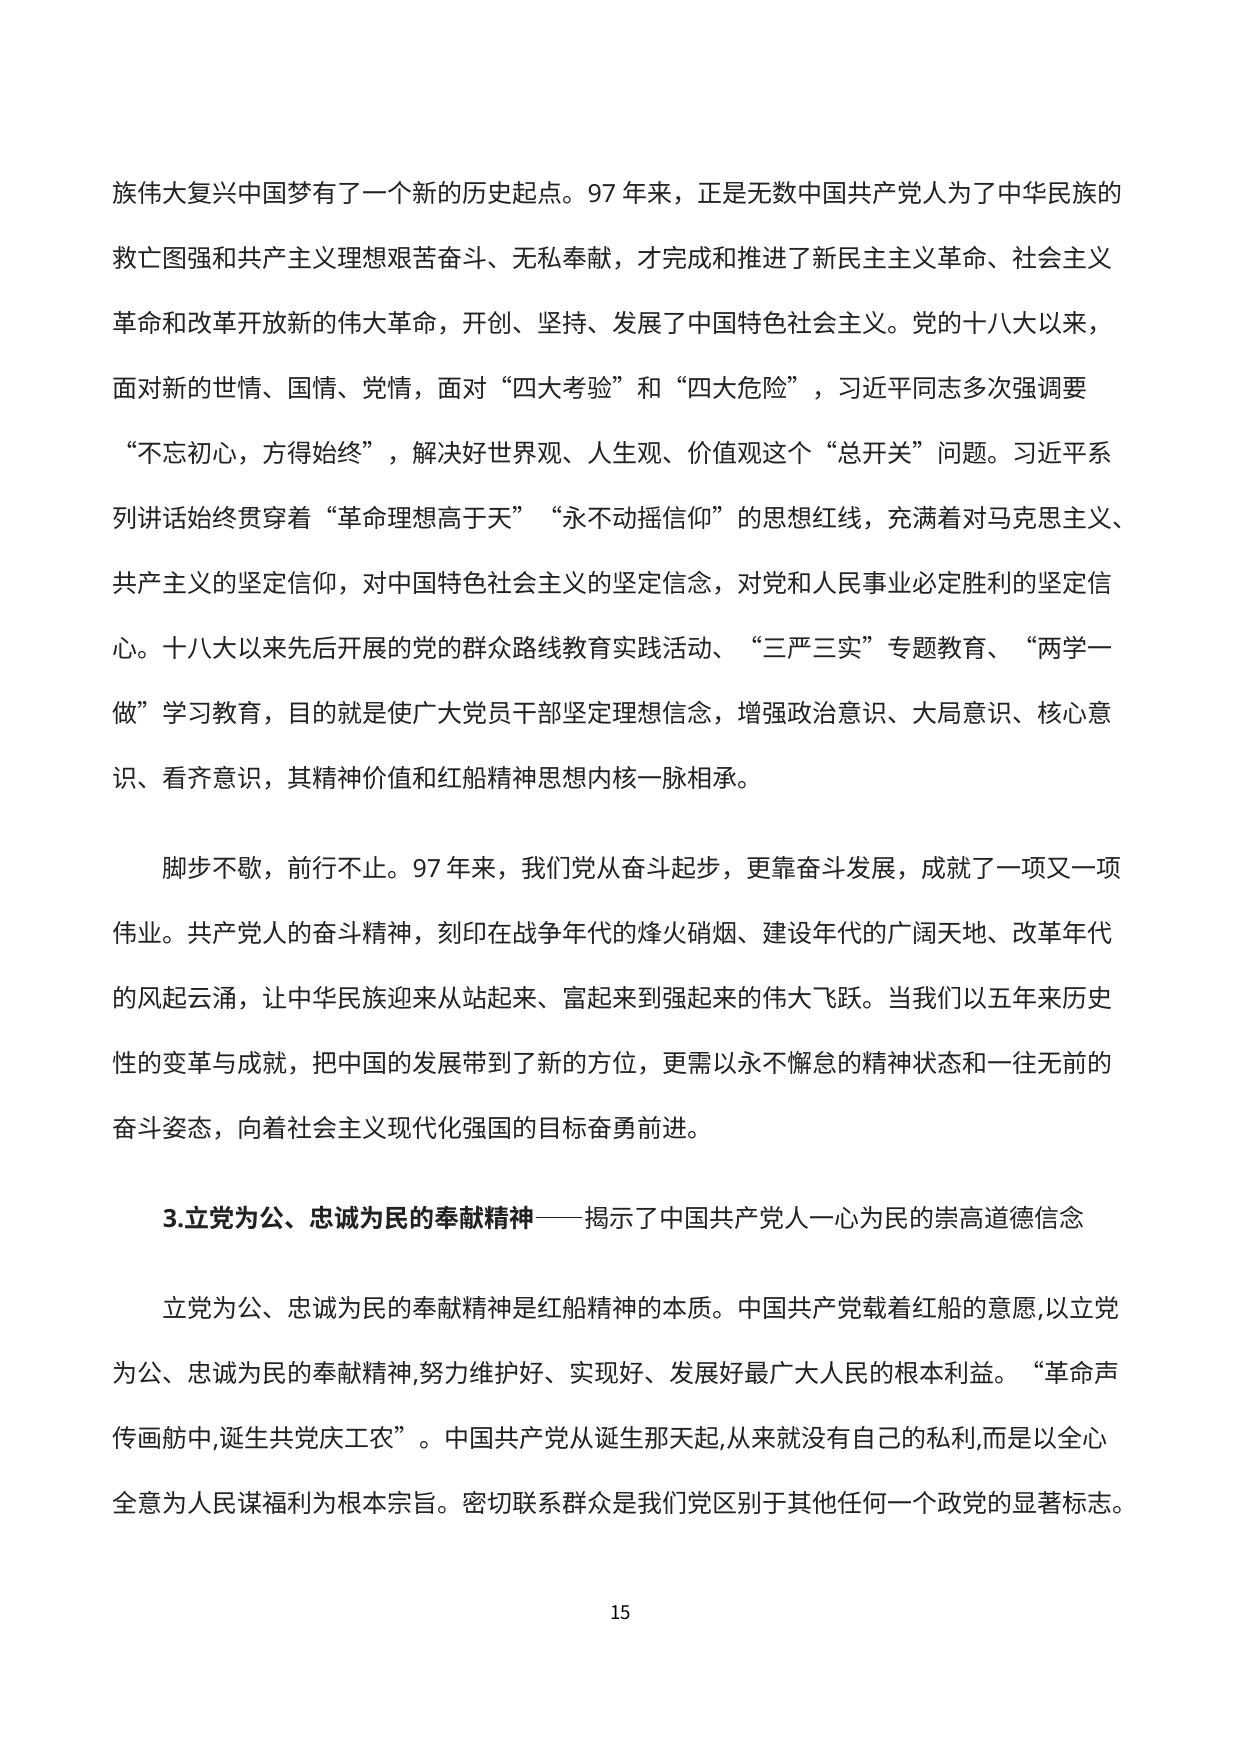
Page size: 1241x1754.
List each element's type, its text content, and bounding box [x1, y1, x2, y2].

text 脚步不歇，前行不止。97年来，我们党从奋斗起步，更靠奋斗发展，成就了一项又一项伟业。共产党人的奋斗精神，刻印在战争年代的烽火硝烟、建设年代的广阔天地、改革年代的风起云涌，让中华民族迎来从站起来、富起来到强起来的伟大飞跃。当我们以五年来历史性的变革与成就，把中国的发展带到了新的方位，更需以永不懈怠的精神状态和一往无前的奋斗姿态，向着社会主义现代化强国的目标奋勇前进。 [112, 834, 1128, 1159]
text 3.立党为公、忠诚为民的奉献精神——揭示了中国共产党人一心为民的崇高道德信念 [112, 1184, 1128, 1249]
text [112, 159, 1128, 809]
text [112, 1274, 1128, 1534]
